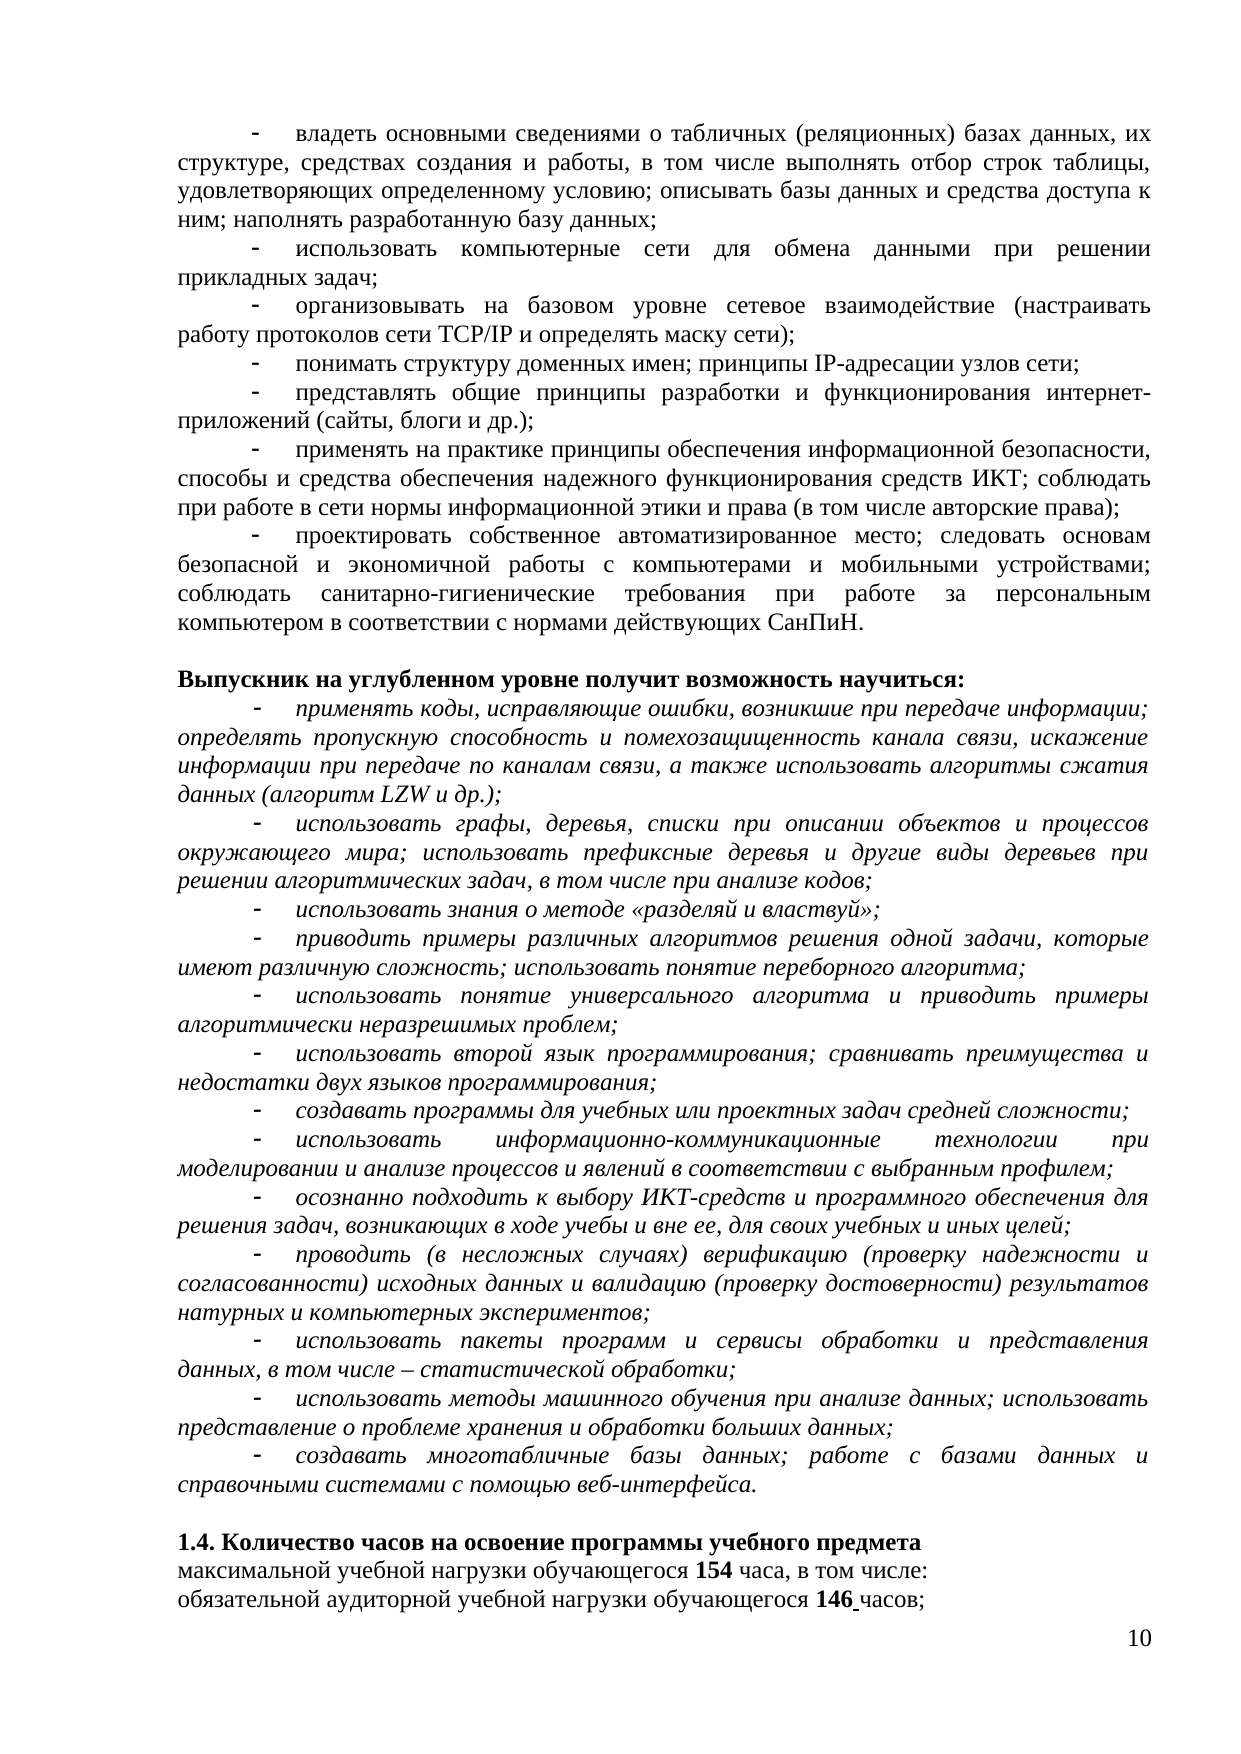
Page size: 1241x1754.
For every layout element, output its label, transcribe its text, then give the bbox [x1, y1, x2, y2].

list использовать информационно-коммуникационные технологии при моделировании и анализе процессов и явлений в соответствии с выбранным профилем; [177, 1124, 1152, 1182]
list применять коды, исправляющие ошибки, возникшие при передаче информации; определять пропускную способность и помехозащищенность канала связи, искажение информации при передаче по каналам связи, а также использовать алгоритмы сжатия данных (алгоритм LZW и др.); [177, 693, 1152, 808]
text 1.4. Количество часов на освоение программы учебного предмета [177, 1527, 1152, 1556]
text максимальной учебной нагрузки обучающегося 154 часа, в том числе: [177, 1556, 1152, 1584]
list использовать второй язык программирования; сравнивать преимущества и недостатки двух языков программирования; [177, 1038, 1152, 1096]
list понимать структуру доменных имен; принципы IP-адресации узлов сети; [177, 348, 1152, 377]
list применять на практике принципы обеспечения информационной безопасности, способы и средства обеспечения надежного функционирования средств ИКТ; соблюдать при работе в сети нормы информационной этики и права (в том числе авторские права); [177, 434, 1152, 521]
list проводить (в несложных случаях) верификацию (проверку надежности и согласованности) исходных данных и валидацию (проверку достоверности) результатов натурных и компьютерных экспериментов; [177, 1239, 1152, 1326]
list использовать графы, деревья, списки при описании объектов и процессов окружающего мира; использовать префиксные деревья и другие виды деревьев при решении алгоритмических задач, в том числе при анализе кодов; [177, 808, 1152, 894]
list использовать компьютерные сети для обмена данными при решении прикладных задач; [177, 233, 1152, 291]
list создавать многотабличные базы данных; работе с базами данных и справочными системами с помощью веб-интерфейса. [177, 1441, 1152, 1498]
list осознанно подходить к выбору ИКТ-средств и программного обеспечения для решения задач, возникающих в ходе учебы и вне ее, для своих учебных и иных целей; [177, 1182, 1152, 1239]
list использовать знания о методе «разделяй и властвуй»; [177, 894, 1152, 923]
list владеть основными сведениями о табличных (реляционных) базах данных, их структуре, средствах создания и работы, в том числе выполнять отбор строк таблицы, удовлетворяющих определенному условию; описывать базы данных и средства доступа к ним; наполнять разработанную базу данных; [177, 118, 1152, 233]
list использовать понятие универсального алгоритма и приводить примеры алгоритмически неразрешимых проблем; [177, 981, 1152, 1038]
text обязательной аудиторной учебной нагрузки обучающегося 146 часов; [177, 1584, 1152, 1613]
list использовать методы машинного обучения при анализе данных; использовать представление о проблеме хранения и обработки больших данных; [177, 1383, 1152, 1441]
list проектировать собственное автоматизированное место; следовать основам безопасной и экономичной работы с компьютерами и мобильными устройствами; соблюдать санитарно-гигиенические требования при работе за персональным компьютером в соответствии с нормами действующих СанПиН. [177, 521, 1152, 636]
list создавать программы для учебных или проектных задач средней сложности; [177, 1096, 1152, 1124]
list приводить примеры различных алгоритмов решения одной задачи, которые имеют различную сложность; использовать понятие переборного алгоритма; [177, 923, 1152, 981]
list использовать пакеты программ и сервисы обработки и представления данных, в том числе – статистической обработки; [177, 1326, 1152, 1383]
text Выпускник на углубленном уровне получит возможность научиться: [177, 664, 1152, 693]
list организовывать на базовом уровне сетевое взаимодействие (настраивать работу протоколов сети TCP/IP и определять маску сети); [177, 291, 1152, 348]
list представлять общие принципы разработки и функционирования интернет-приложений (сайты, блоги и др.); [177, 377, 1152, 434]
